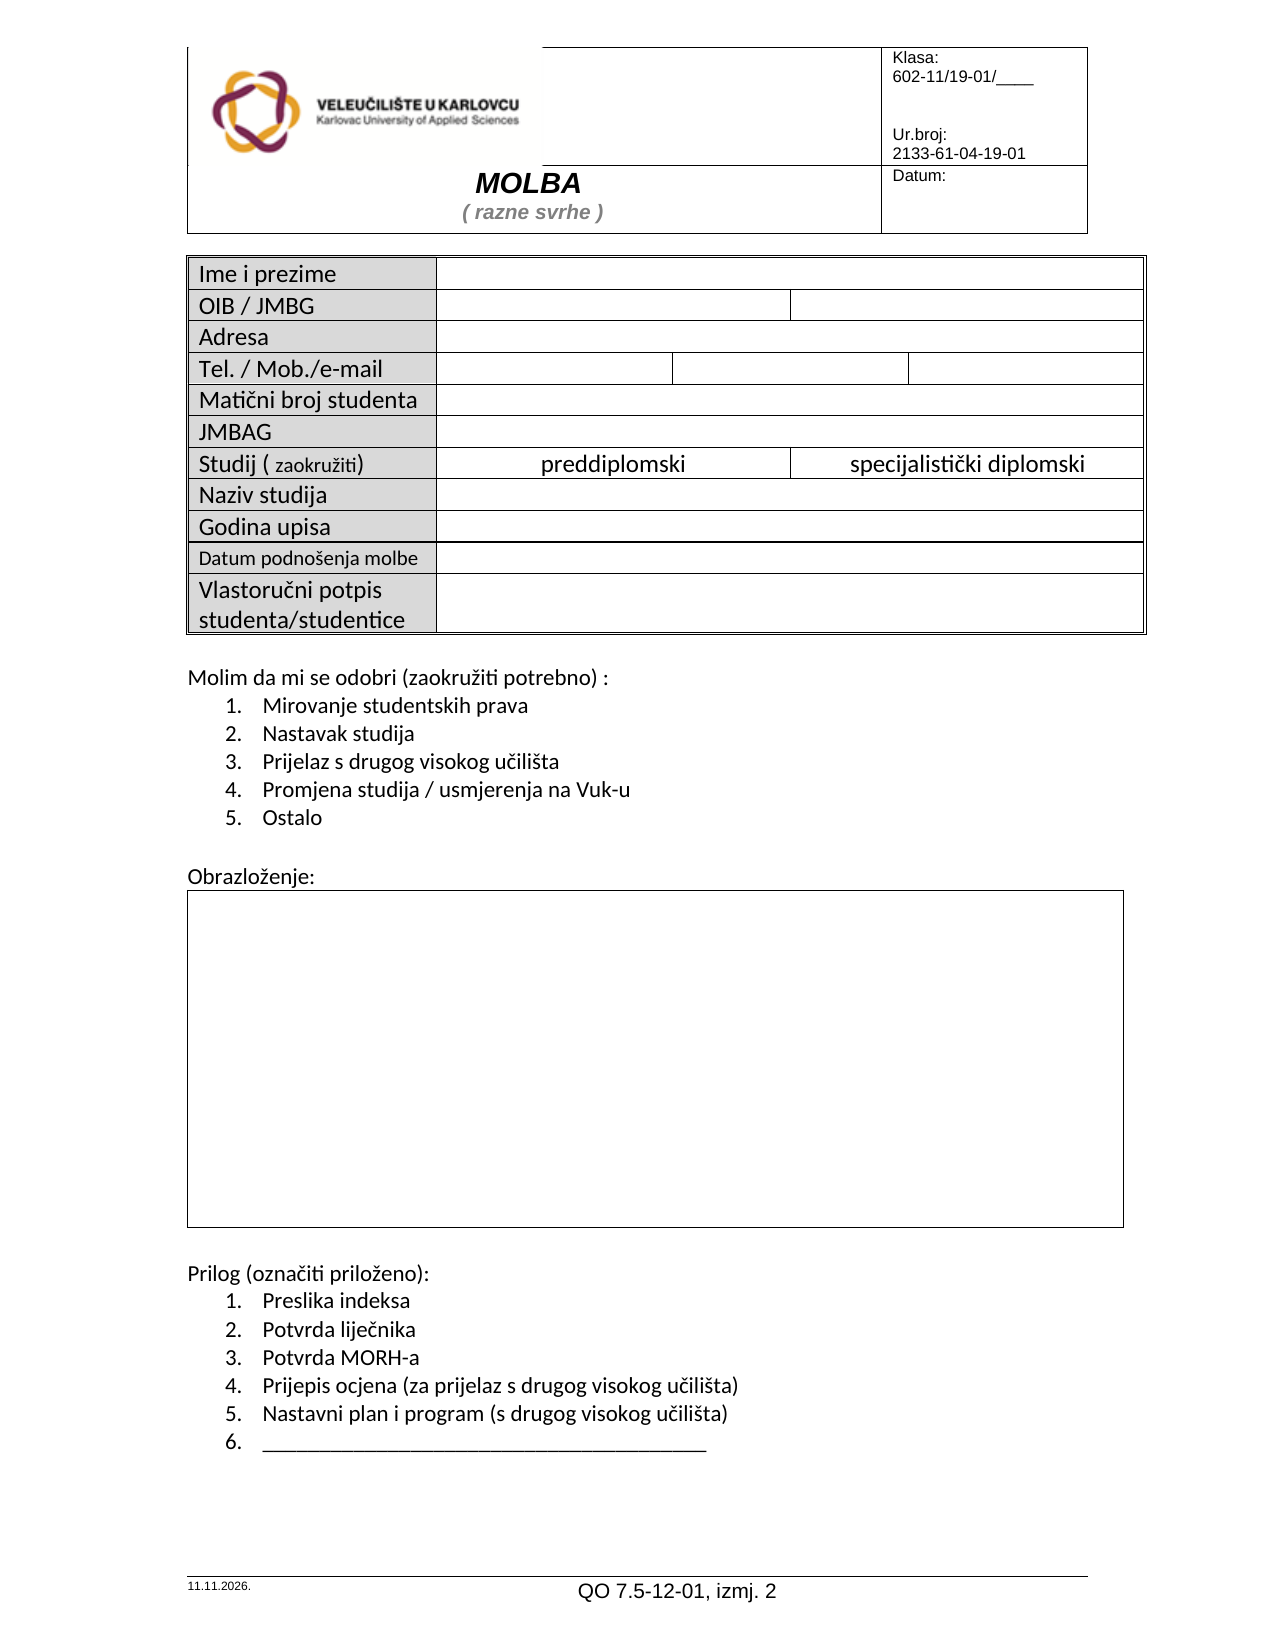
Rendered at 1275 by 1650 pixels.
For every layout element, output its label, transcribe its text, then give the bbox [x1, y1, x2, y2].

table_cell Studij ( zaokružiti) [189, 448, 436, 478]
table_cell specijalistički diplomski [791, 448, 1143, 478]
table_cell [437, 479, 1143, 510]
table_cell [437, 353, 672, 383]
table_cell Adresa [189, 321, 436, 352]
table_cell [437, 385, 1143, 415]
table_cell JMBAG [189, 416, 436, 447]
table_cell [437, 321, 1143, 352]
table_cell preddiplomski [437, 448, 790, 478]
table_cell [673, 353, 908, 383]
list Ostalo [225, 803, 1088, 831]
text Molim da mi se odobri (zaokružiti potrebno) : [187, 663, 1088, 691]
table_cell [437, 416, 1143, 447]
table_cell [909, 353, 1143, 383]
list _______________________________________ [225, 1427, 1088, 1455]
table_cell [437, 511, 1143, 541]
table_cell Vlastoručni potpis studenta/studentice [189, 574, 436, 632]
list Mirovanje studentskih prava [225, 691, 1088, 719]
table_cell Naziv studija [189, 479, 436, 510]
text Prilog (označiti priloženo): [187, 1259, 1088, 1287]
list Preslika indeksa [225, 1287, 1088, 1315]
table_cell OIB / JMBG [189, 290, 436, 320]
table_cell Tel. / Mob./e-mail [189, 353, 436, 383]
text Obrazloženje: [187, 862, 1088, 890]
table_cell [437, 290, 790, 320]
list Potvrda liječnika [225, 1315, 1088, 1343]
list Nastavni plan i program (s drugog visokog učilišta) [225, 1399, 1088, 1427]
table_header Ime i prezime [189, 258, 436, 289]
picture [187, 47, 544, 166]
list Prijelaz s drugog visokog učilišta [225, 747, 1088, 775]
table_cell [437, 543, 1143, 573]
table_cell Godina upisa [189, 511, 436, 541]
list Nastavak studija [225, 719, 1088, 747]
table_header [188, 891, 1123, 1227]
table_cell Datum podnošenja molbe [189, 543, 436, 573]
table_cell Matični broj studenta [189, 385, 436, 415]
table_cell [437, 574, 1143, 632]
list Potvrda MORH-a [225, 1343, 1088, 1371]
table_cell [791, 290, 1143, 320]
list Prijepis ocjena (za prijelaz s drugog visokog učilišta) [225, 1371, 1088, 1399]
table_header [437, 258, 1143, 289]
list Promjena studija / usmjerenja na Vuk-u [225, 775, 1088, 803]
